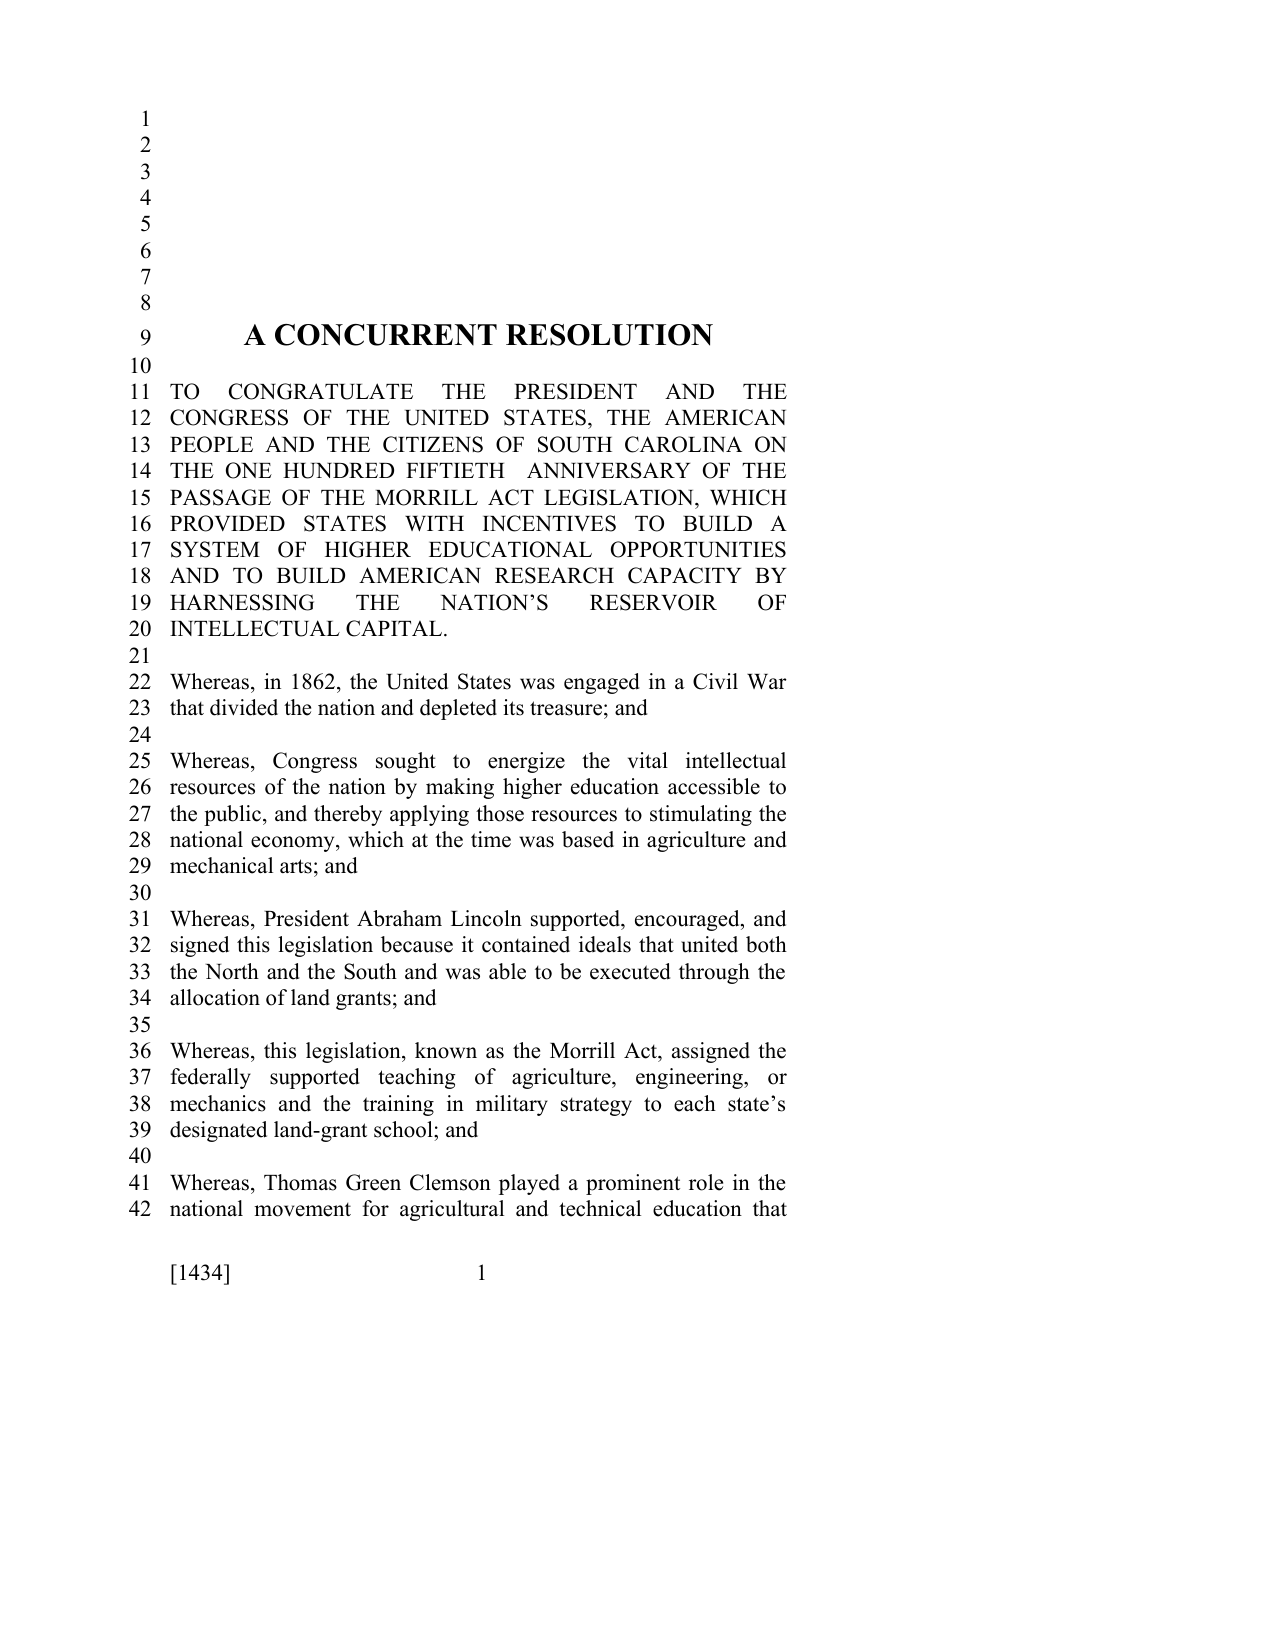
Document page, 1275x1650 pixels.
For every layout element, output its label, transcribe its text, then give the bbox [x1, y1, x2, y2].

text Whereas, President Abraham Lincoln supported, encouraged, and signed this legislation because it contained ideals that united both the North and the South and was able to be executed through the allocation of land grants; and [169, 905, 787, 1011]
text A CONCURRENT RESOLUTION [169, 316, 787, 352]
text Whereas, in 1862, the United States was engaged in a Civil War that divided the nation and depleted its treasure; and [169, 668, 787, 721]
text Whereas, this legislation, known as the Morrill Act, assigned the federally supported teaching of agriculture, engineering, or mechanics and the training in military strategy to each state’s designated land-grant school; and [169, 1037, 787, 1142]
text Whereas, Congress sought to energize the vital intellectual resources of the nation by making higher education accessible to the public, and thereby applying those resources to stimulating the national economy, which at the time was based in agriculture and mechanical arts; and [169, 747, 787, 879]
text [169, 1169, 787, 1221]
text TO CONGRATULATE THE PRESIDENT AND THE CONGRESS OF THE UNITED STATES, THE AMERICAN PEOPLE AND THE CITIZENS OF SOUTH CAROLINA ON THE ONE HUNDRED FIFTIETH ANNIVERSARY OF THE PASSAGE OF THE MORRILL ACT LEGISLATION, WHICH PROVIDED STATES WITH INCENTIVES TO BUILD A SYSTEM OF HIGHER EDUCATIONAL OPPORTUNITIES AND TO BUILD AMERICAN RESEARCH CAPACITY BY HARNESSING THE NATION’S RESERVOIR OF INTELLECTUAL CAPITAL. [169, 378, 787, 642]
